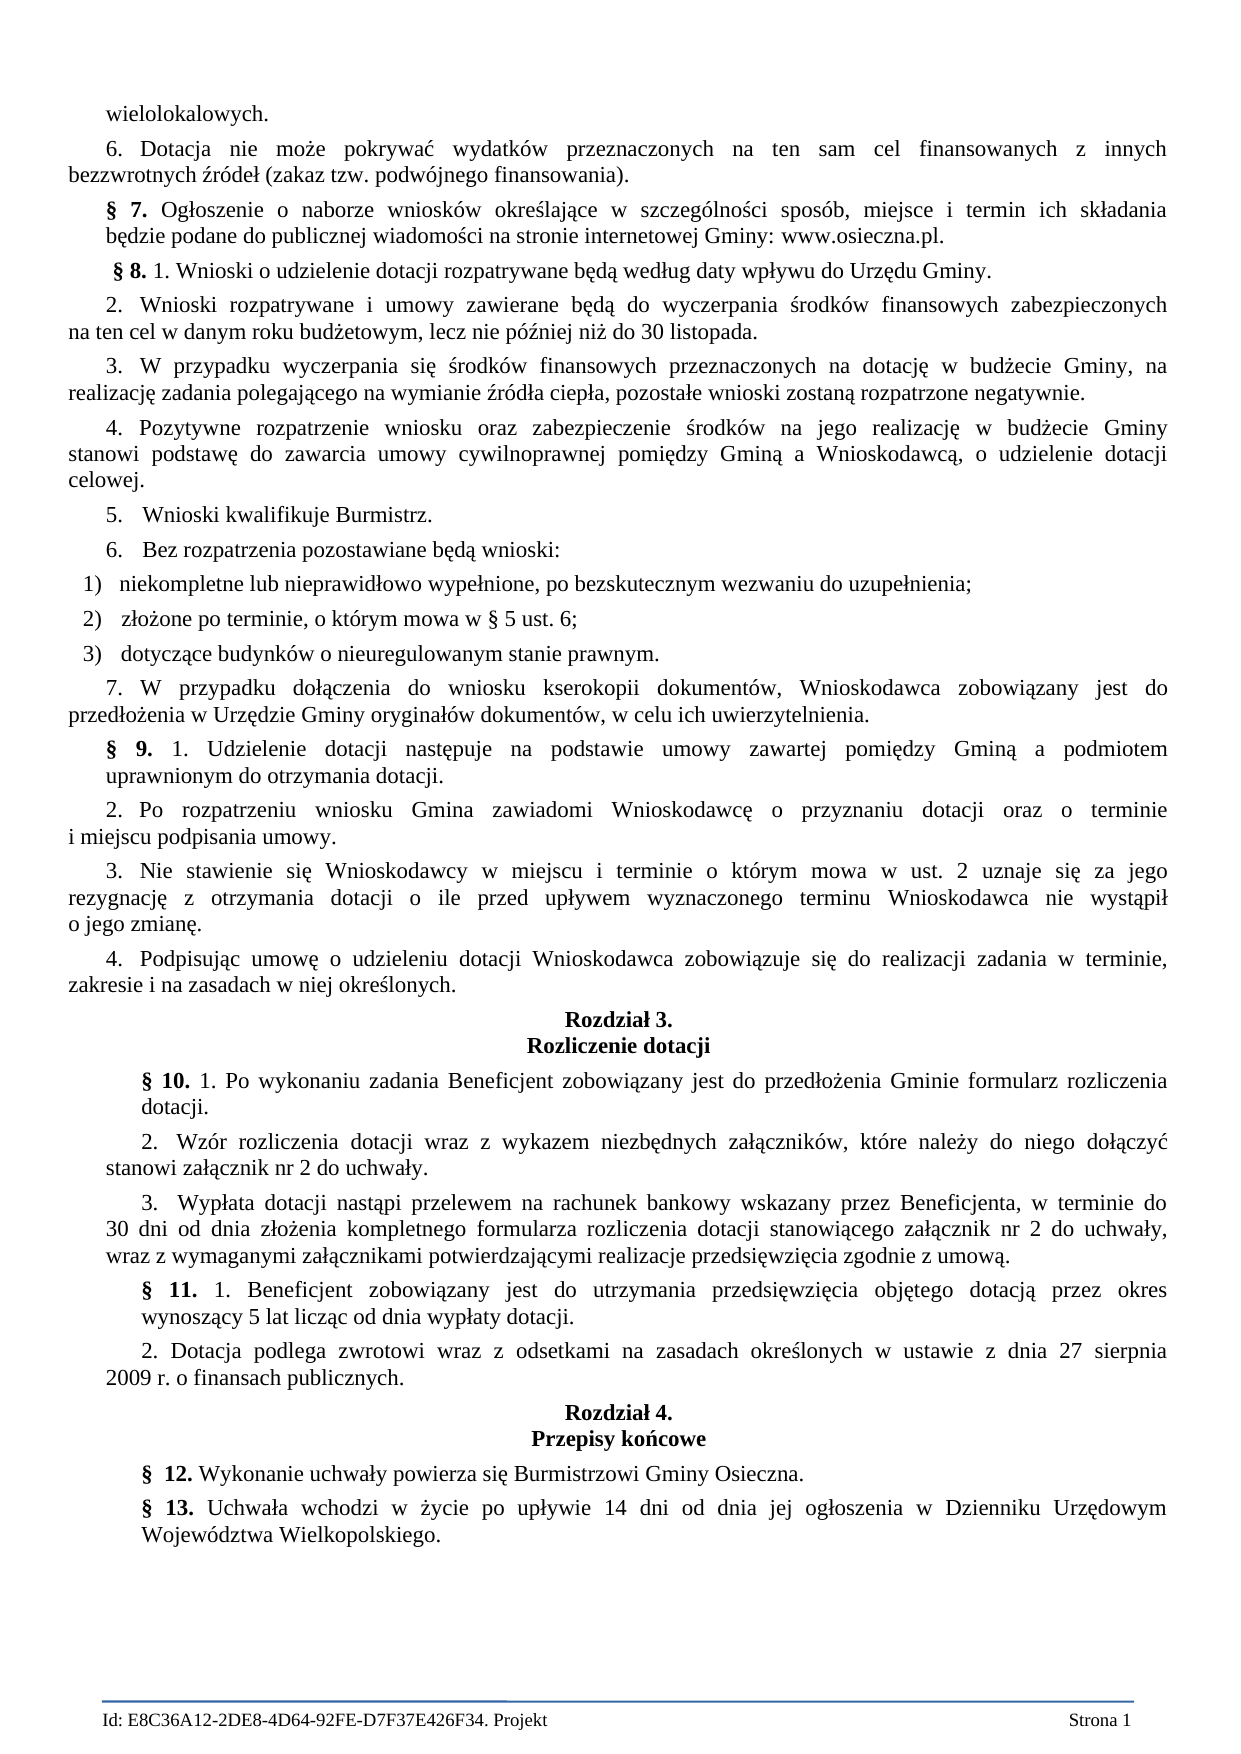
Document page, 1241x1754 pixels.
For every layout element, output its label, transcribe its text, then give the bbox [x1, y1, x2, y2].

text Przepisy końcowe [68, 1425, 1169, 1451]
text § 10. 1. Po wykonaniu zadania Beneficjent zobowiązany jest do przedłożenia Gminie formularz rozliczenia dotacji. [141, 1067, 1169, 1120]
text Rozdział 3. [68, 1006, 1169, 1032]
text Rozdział 4. [68, 1399, 1169, 1425]
list Wnioski kwalifikuje Burmistrz. [68, 501, 1169, 527]
text § 12. Wykonanie uchwały powierza się Burmistrzowi Gminy Osieczna. [141, 1460, 1169, 1486]
list Bez rozpatrzenia pozostawiane będą wnioski: [68, 536, 1169, 562]
list Podpisując umowę o udzieleniu dotacji Wnioskodawca zobowiązuje się do realizacji zadania w terminie, zakresie i na zasadach w niej określonych. [68, 945, 1169, 998]
list W przypadku wyczerpania się środków finansowych przeznaczonych na dotację w budżecie Gminy, na realizację zadania polegającego na wymianie źródła ciepła, pozostałe wnioski zostaną rozpatrzone negatywnie. [68, 353, 1169, 405]
list Wzór rozliczenia dotacji wraz z wykazem niezbędnych załączników, które należy do niego dołączyć stanowi załącznik nr 2 do uchwały. [106, 1128, 1169, 1181]
text § 13. Uchwała wchodzi w życie po upływie 14 dni od dnia jej ogłoszenia w Dzienniku Urzędowym Województwa Wielkopolskiego. [141, 1494, 1169, 1547]
list Wypłata dotacji nastąpi przelewem na rachunek bankowy wskazany przez Beneficjenta, w terminie do 30 dni od dnia złożenia kompletnego formularza rozliczenia dotacji stanowiącego załącznik nr 2 do uchwały, wraz z wymaganymi załącznikami potwierdzającymi realizacje przedsięwzięcia zgodnie z umową. [106, 1189, 1169, 1268]
text Rozliczenie dotacji [68, 1032, 1169, 1059]
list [83, 100, 1169, 126]
list W przypadku dołączenia do wniosku kserokopii dokumentów, Wnioskodawca zobowiązany jest do przedłożenia w Urzędzie Gminy oryginałów dokumentów, w celu ich uwierzytelnienia. [68, 674, 1169, 727]
list niekompletne lub nieprawidłowo wypełnione, po bezskutecznym wezwaniu do uzupełnienia; [68, 570, 1169, 597]
text § 9. 1. Udzielenie dotacji następuje na podstawie umowy zawartej pomiędzy Gminą a podmiotem uprawnionym do otrzymania dotacji. [106, 736, 1169, 788]
list Dotacja nie może pokrywać wydatków przeznaczonych na ten sam cel finansowanych z innych bezzwrotnych źródeł (zakaz tzw. podwójnego finansowania). [68, 135, 1169, 187]
text § 8. 1. Wnioski o udzielenie dotacji rozpatrywane będą według daty wpływu do Urzędu Gminy. [112, 257, 1169, 283]
list Wnioski rozpatrywane i umowy zawierane będą do wyczerpania środków finansowych zabezpieczonych na ten cel w danym roku budżetowym, lecz nie później niż do 30 listopada. [68, 292, 1169, 344]
list Pozytywne rozpatrzenie wniosku oraz zabezpieczenie środków na jego realizację w budżecie Gminy stanowi podstawę do zawarcia umowy cywilnoprawnej pomiędzy Gminą a Wnioskodawcą, o udzielenie dotacji celowej. [68, 414, 1169, 493]
list dotyczące budynków o nieuregulowanym stanie prawnym. [68, 640, 1169, 666]
text 2. Dotacja podlega zwrotowi wraz z odsetkami na zasadach określonych w ustawie z dnia 27 sierpnia 2009 r. o finansach publicznych. [106, 1338, 1169, 1390]
list Po rozpatrzeniu wniosku Gmina zawiadomi Wnioskodawcę o przyznaniu dotacji oraz o terminie i miejscu podpisania umowy. [68, 797, 1169, 849]
text § 7. Ogłoszenie o naborze wniosków określające w szczególności sposób, miejsce i termin ich składania będzie podane do publicznej wiadomości na stronie internetowej Gminy: www.osieczna.pl. [106, 196, 1169, 248]
text § 11. 1. Beneficjent zobowiązany jest do utrzymania przedsięwzięcia objętego dotacją przez okres wynoszący 5 lat licząc od dnia wypłaty dotacji. [141, 1277, 1169, 1329]
list Nie stawienie się Wnioskodawcy w miejscu i terminie o którym mowa w ust. 2 uznaje się za jego rezygnację z otrzymania dotacji o ile przed upływem wyznaczonego terminu Wnioskodawca nie wystąpił o jego zmianę. [68, 858, 1169, 937]
list złożone po terminie, o którym mowa w § 5 ust. 6; [68, 605, 1169, 631]
